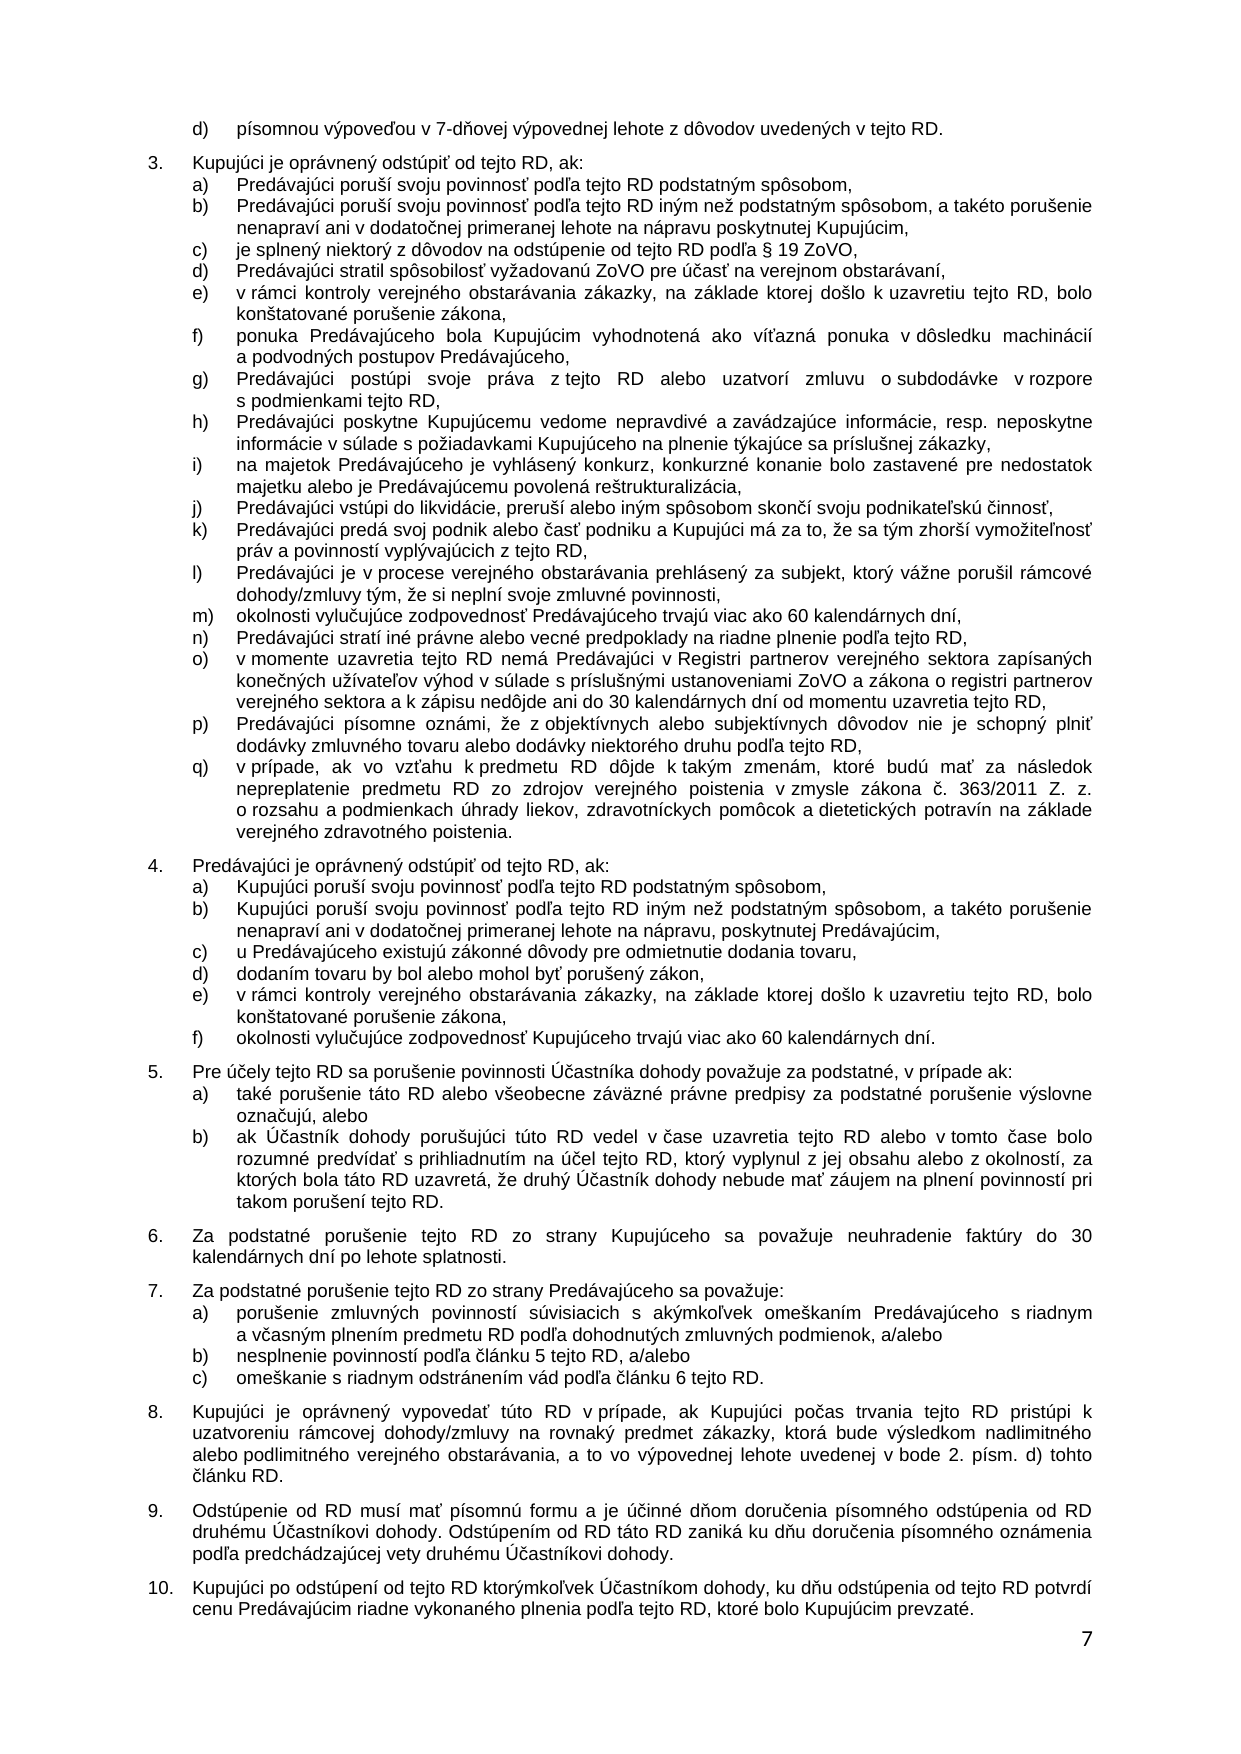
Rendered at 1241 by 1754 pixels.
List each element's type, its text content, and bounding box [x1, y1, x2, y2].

list Predávajúci poruší svoju povinnosť podľa tejto RD podstatným spôsobom, [192, 174, 1092, 195]
list omeškanie s riadnym odstránením vád podľa článku 6 tejto RD. [192, 1367, 1092, 1388]
list Odstúpenie od RD musí mať písomnú formu a je účinné dňom doručenia písomného odstúpenia od RD druhému Účastníkovi dohody. Odstúpením od RD táto RD zaniká ku dňu doručenia písomného oznámenia podľa predchádzajúcej vety druhému Účastníkovi dohody. [148, 1499, 1092, 1564]
list v momente uzavretia tejto RD nemá Predávajúci v Registri partnerov verejného sektora zapísaných konečných užívateľov výhod v súlade s príslušnými ustanoveniami ZoVO a zákona o registri partnerov verejného sektora a k zápisu nedôjde ani do 30 kalendárnych dní od momentu uzavretia tejto RD, [192, 648, 1092, 713]
list dodaním tovaru by bol alebo mohol byť porušený zákon, [192, 962, 1092, 984]
list ponuka Predávajúceho bola Kupujúcim vyhodnotená ako víťazná ponuka v dôsledku machinácií a podvodných postupov Predávajúceho, [192, 325, 1092, 368]
list Predávajúci vstúpi do likvidácie, preruší alebo iným spôsobom skončí svoju podnikateľskú činnosť, [192, 497, 1092, 519]
list Predávajúci poskytne Kupujúcemu vedome nepravdivé a zavádzajúce informácie, resp. neposkytne informácie v súlade s požiadavkami Kupujúceho na plnenie týkajúce sa príslušnej zákazky, [192, 411, 1092, 454]
list Predávajúci písomne oznámi, že z objektívnych alebo subjektívnych dôvodov nie je schopný plniť dodávky zmluvného tovaru alebo dodávky niektorého druhu podľa tejto RD, [192, 713, 1092, 756]
list Predávajúci je oprávnený odstúpiť od tejto RD, ak: [148, 855, 1092, 876]
list ak Účastník dohody porušujúci túto RD vedel v čase uzavretia tejto RD alebo v tomto čase bolo rozumné predvídať s prihliadnutím na účel tejto RD, ktorý vyplynul z jej obsahu alebo z okolností, za ktorých bola táto RD uzavretá, že druhý Účastník dohody nebude mať záujem na plnení povinností pri takom porušení tejto RD. [192, 1126, 1092, 1212]
list Za podstatné porušenie tejto RD zo strany Kupujúceho sa považuje neuhradenie faktúry do 30 kalendárnych dní po lehote splatnosti. [148, 1225, 1092, 1268]
list Predávajúci stratí iné právne alebo vecné predpoklady na riadne plnenie podľa tejto RD, [192, 627, 1092, 648]
list písomnou výpoveďou v 7-dňovej výpovednej lehote z dôvodov uvedených v tejto RD. [192, 118, 1092, 140]
list také porušenie táto RD alebo všeobecne záväzné právne predpisy za podstatné porušenie výslovne označujú, alebo [192, 1083, 1092, 1126]
list okolnosti vylučujúce zodpovednosť Predávajúceho trvajú viac ako 60 kalendárnych dní, [192, 605, 1092, 627]
list je splnený niektorý z dôvodov na odstúpenie od tejto RD podľa § 19 ZoVO, [192, 238, 1092, 260]
list u Predávajúceho existujú zákonné dôvody pre odmietnutie dodania tovaru, [192, 941, 1092, 962]
list Kupujúci poruší svoju povinnosť podľa tejto RD iným než podstatným spôsobom, a takéto porušenie nenapraví ani v dodatočnej primeranej lehote na nápravu, poskytnutej Predávajúcim, [192, 898, 1092, 941]
list Kupujúci je oprávnený vypovedať túto RD v prípade, ak Kupujúci počas trvania tejto RD pristúpi k uzatvoreniu rámcovej dohody/zmluvy na rovnaký predmet zákazky, ktorá bude výsledkom nadlimitného alebo podlimitného verejného obstarávania, a to vo výpovednej lehote uvedenej v bode 2. písm. d) tohto článku RD. [148, 1401, 1092, 1487]
list Kupujúci je oprávnený odstúpiť od tejto RD, ak: [148, 152, 1092, 174]
list nesplnenie povinností podľa článku 5 tejto RD, a/alebo [192, 1345, 1092, 1367]
list Predávajúci stratil spôsobilosť vyžadovanú ZoVO pre účasť na verejnom obstarávaní, [192, 260, 1092, 282]
list Kupujúci po odstúpení od tejto RD ktorýmkoľvek Účastníkom dohody, ku dňu odstúpenia od tejto RD potvrdí cenu Predávajúcim riadne vykonaného plnenia podľa tejto RD, ktoré bolo Kupujúcim prevzaté. [148, 1577, 1092, 1620]
list Predávajúci je v procese verejného obstarávania prehlásený za subjekt, ktorý vážne porušil rámcové dohody/zmluvy tým, že si neplní svoje zmluvné povinnosti, [192, 562, 1092, 605]
list v rámci kontroly verejného obstarávania zákazky, na základe ktorej došlo k uzavretiu tejto RD, bolo konštatované porušenie zákona, [192, 984, 1092, 1027]
list Za podstatné porušenie tejto RD zo strany Predávajúceho sa považuje: [148, 1280, 1092, 1302]
list v prípade, ak vo vzťahu k predmetu RD dôjde k takým zmenám, ktoré budú mať za následok nepreplatenie predmetu RD zo zdrojov verejného poistenia v zmysle zákona č. 363/2011 Z. z. o rozsahu a podmienkach úhrady liekov, zdravotníckych pomôcok a dietetických potravín na základe verejného zdravotného poistenia. [192, 756, 1092, 842]
list v rámci kontroly verejného obstarávania zákazky, na základe ktorej došlo k uzavretiu tejto RD, bolo konštatované porušenie zákona, [192, 282, 1092, 325]
list porušenie zmluvných povinností súvisiacich s akýmkoľvek omeškaním Predávajúceho s riadnym a včasným plnením predmetu RD podľa dohodnutých zmluvných podmienok, a/alebo [192, 1302, 1092, 1345]
list na majetok Predávajúceho je vyhlásený konkurz, konkurzné konanie bolo zastavené pre nedostatok majetku alebo je Predávajúcemu povolená reštrukturalizácia, [192, 454, 1092, 497]
list Kupujúci poruší svoju povinnosť podľa tejto RD podstatným spôsobom, [192, 876, 1092, 898]
list Predávajúci postúpi svoje práva z tejto RD alebo uzatvorí zmluvu o subdodávke v rozpore s podmienkami tejto RD, [192, 368, 1092, 411]
list Predávajúci poruší svoju povinnosť podľa tejto RD iným než podstatným spôsobom, a takéto porušenie nenapraví ani v dodatočnej primeranej lehote na nápravu poskytnutej Kupujúcim, [192, 195, 1092, 238]
list Predávajúci predá svoj podnik alebo časť podniku a Kupujúci má za to, že sa tým zhorší vymožiteľnosť práv a povinností vyplývajúcich z tejto RD, [192, 519, 1092, 562]
list Pre účely tejto RD sa porušenie povinnosti Účastníka dohody považuje za podstatné, v prípade ak: [148, 1061, 1092, 1083]
list okolnosti vylučujúce zodpovednosť Kupujúceho trvajú viac ako 60 kalendárnych dní. [192, 1027, 1092, 1049]
